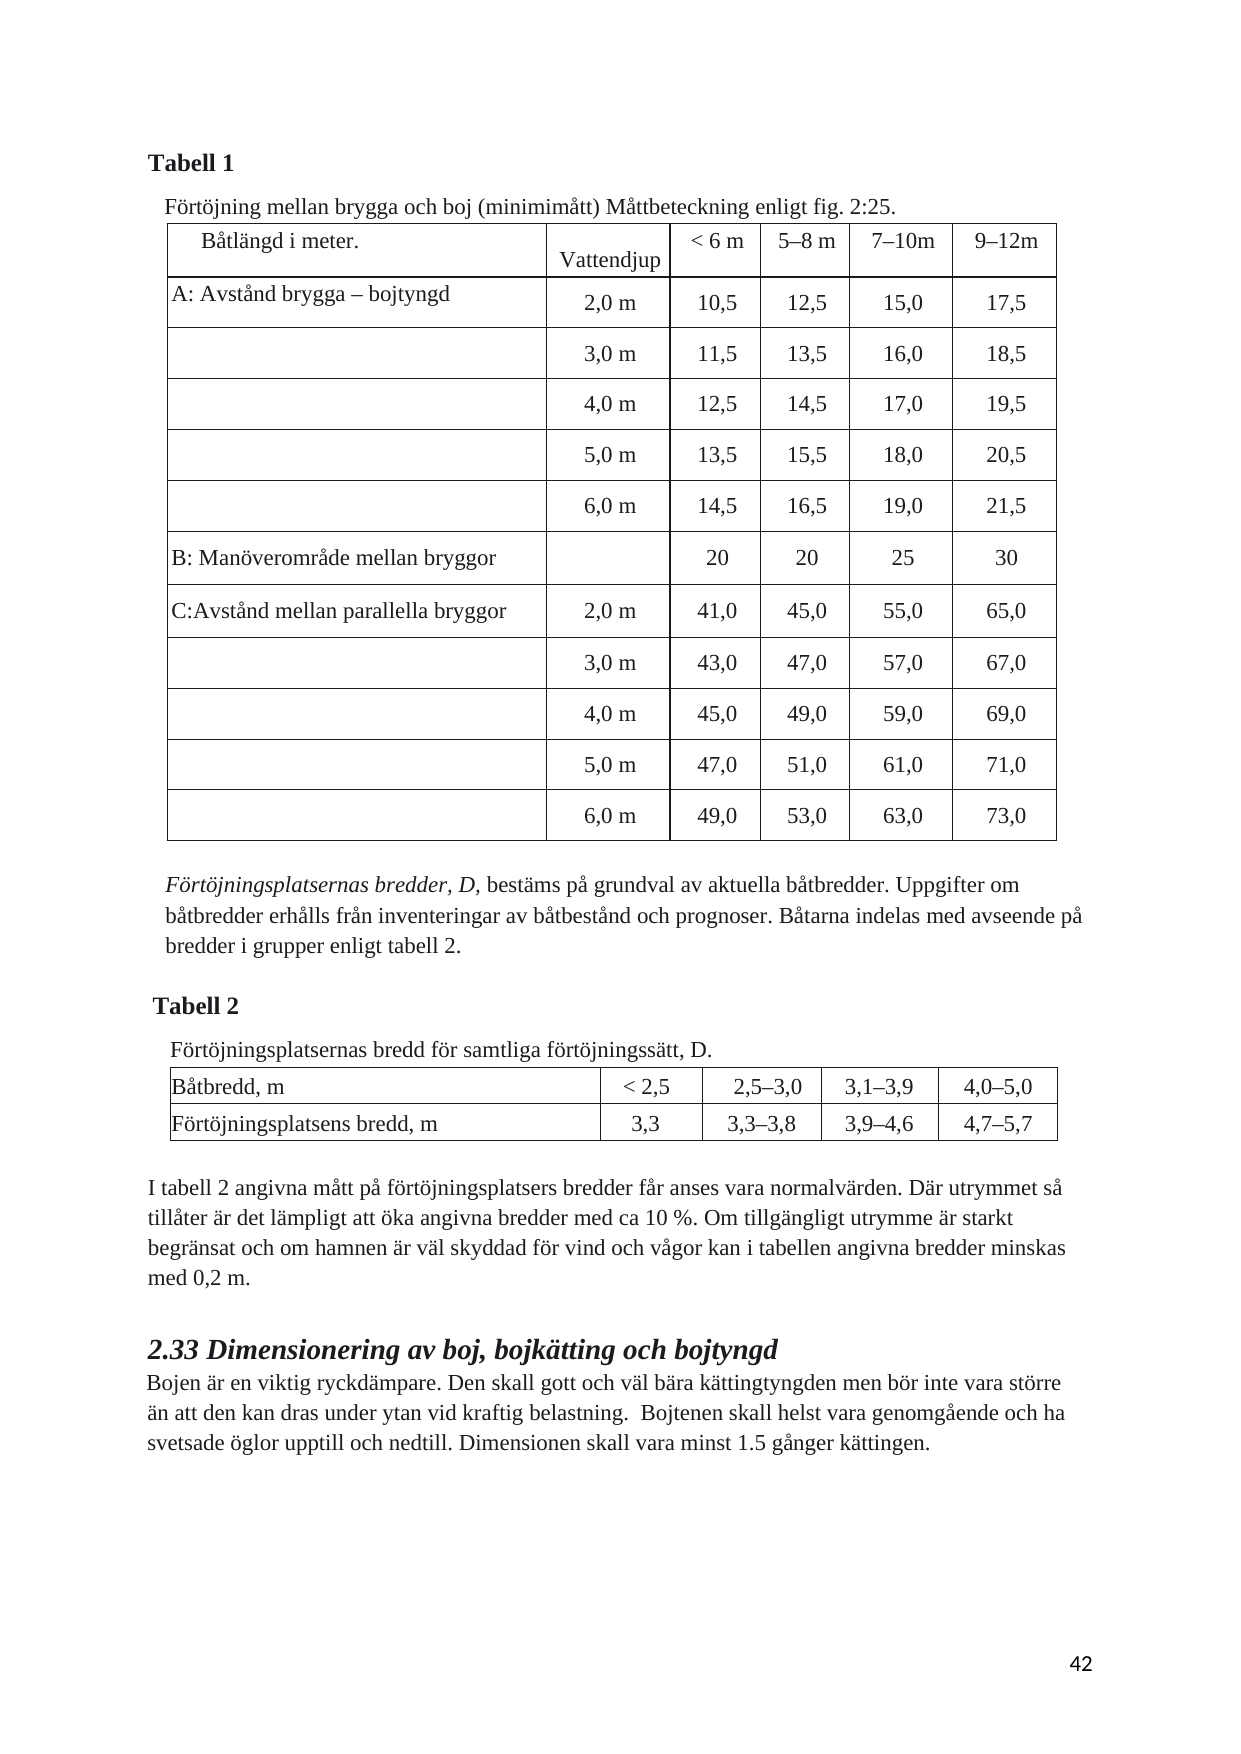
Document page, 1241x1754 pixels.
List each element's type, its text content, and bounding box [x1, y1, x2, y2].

table_header < 6 m [671, 224, 760, 276]
table_cell 71,0 [953, 740, 1056, 789]
text Tabell 2 [152, 991, 1093, 1020]
table_cell A: Avstånd brygga – bojtyngd [168, 278, 546, 327]
table_cell 19,0 [850, 481, 952, 531]
table_header 5–8 m [761, 224, 849, 276]
text Tabell 1 [148, 148, 1093, 176]
table_cell 18,0 [850, 430, 952, 480]
table_cell 63,0 [850, 790, 952, 840]
table_header 4,0–5,0 [939, 1068, 1057, 1103]
table_cell [168, 328, 546, 378]
table_cell 6,0 m [547, 790, 669, 840]
table_cell 53,0 [761, 790, 849, 840]
table_cell 3,0 m [547, 638, 669, 688]
table_cell 12,5 [761, 278, 849, 327]
text Förtöjningsplatsernas bredd för samtliga förtöjningssätt, D. [170, 1036, 1088, 1063]
table_cell 2,0 m [547, 585, 669, 637]
table_cell [547, 532, 669, 584]
table_cell C:Avstånd mellan parallella bryggor [168, 585, 546, 637]
table_cell B: Manöverområde mellan bryggor [168, 532, 546, 584]
table_cell 12,5 [671, 379, 760, 429]
table_cell 18,5 [953, 328, 1056, 378]
text Bojen är en viktig ryckdämpare. Den skall gott och väl bära kättingtyngden men bör inte vara större än att den kan dras under ytan vid kraftig belastning. Bojtenen skall helst vara genomgående och ha svetsade öglor upptill och nedtill. Dimensionen skall vara minst 1.5 gånger kättingen. [146, 1369, 1088, 1455]
table_cell 51,0 [761, 740, 849, 789]
table_cell 43,0 [671, 638, 760, 688]
table_header < 2,5 [601, 1068, 702, 1103]
table_cell 11,5 [671, 328, 760, 378]
table_cell [168, 790, 546, 840]
table_cell [168, 740, 546, 789]
table_cell 47,0 [671, 740, 760, 789]
table_cell 15,5 [761, 430, 849, 480]
table_cell 30 [953, 532, 1056, 584]
table_cell 25 [850, 532, 952, 584]
table_header Vattendjup [547, 224, 669, 276]
table_cell 13,5 [671, 430, 760, 480]
table_cell 49,0 [761, 689, 849, 738]
table_cell 3,3 [601, 1104, 702, 1140]
table_header 7–10m [850, 224, 952, 276]
table_cell [168, 638, 546, 688]
table_cell 3,0 m [547, 328, 669, 378]
table_cell 55,0 [850, 585, 952, 637]
table_cell 15,0 [850, 278, 952, 327]
table_cell [168, 689, 546, 738]
table_cell 61,0 [850, 740, 952, 789]
table_header 9–12m [953, 224, 1056, 276]
table_cell 47,0 [761, 638, 849, 688]
table_header Båtbredd, m [171, 1068, 600, 1103]
table_cell 13,5 [761, 328, 849, 378]
table_cell 4,0 m [547, 379, 669, 429]
table_cell 16,0 [850, 328, 952, 378]
table_cell 45,0 [761, 585, 849, 637]
table_cell 16,5 [761, 481, 849, 531]
table_cell [168, 379, 546, 429]
table_cell 3,9–4,6 [822, 1104, 938, 1140]
table_cell 73,0 [953, 790, 1056, 840]
table_cell 5,0 m [547, 430, 669, 480]
table_header Båtlängd i meter. [168, 224, 546, 276]
table_cell 3,3–3,8 [703, 1104, 821, 1140]
table_cell 65,0 [953, 585, 1056, 637]
table_cell 41,0 [671, 585, 760, 637]
table_cell 17,0 [850, 379, 952, 429]
table_cell 14,5 [761, 379, 849, 429]
table_cell [168, 481, 546, 531]
table_cell 6,0 m [547, 481, 669, 531]
table_cell 69,0 [953, 689, 1056, 738]
table_cell 4,7–5,7 [939, 1104, 1057, 1140]
subtitle 2.33 Dimensionering av boj, bojkätting och bojtyngd [148, 1332, 1093, 1366]
table_cell 14,5 [671, 481, 760, 531]
table_cell [168, 430, 546, 480]
table_cell 49,0 [671, 790, 760, 840]
table_cell 20 [671, 532, 760, 584]
table_header 2,5–3,0 [703, 1068, 821, 1103]
table_cell 10,5 [671, 278, 760, 327]
table_cell 5,0 m [547, 740, 669, 789]
text Förtöjning mellan brygga och boj (minimimått) Måttbeteckning enligt fig. 2:25. [164, 193, 1093, 219]
table_cell 4,0 m [547, 689, 669, 738]
table_cell Förtöjningsplatsens bredd, m [171, 1104, 600, 1140]
table_cell 59,0 [850, 689, 952, 738]
table_cell 67,0 [953, 638, 1056, 688]
table_cell 17,5 [953, 278, 1056, 327]
text Förtöjningsplatsernas bredder, D, bestäms på grundval av aktuella båtbredder. Uppgifter om båtbredder erhålls från inventeringar av båtbestånd och prognoser. Båtarna indelas med avseende på bredder i grupper enligt tabell 2. [164, 841, 1088, 958]
table_cell 20,5 [953, 430, 1056, 480]
table_cell 21,5 [953, 481, 1056, 531]
text I tabell 2 angivna mått på förtöjningsplatsers bredder får anses vara normalvärden. Där utrymmet så tillåter är det lämpligt att öka angivna bredder med ca 10 %. Om tillgängligt utrymme är starkt begränsat och om hamnen är väl skyddad för vind och vågor kan i tabellen angivna bredder minskas med 0,2 m. [146, 1141, 1088, 1291]
table_cell 2,0 m [547, 278, 669, 327]
table_cell 20 [761, 532, 849, 584]
table_cell 19,5 [953, 379, 1056, 429]
table_cell 45,0 [671, 689, 760, 738]
table_cell 57,0 [850, 638, 952, 688]
table_header 3,1–3,9 [822, 1068, 938, 1103]
